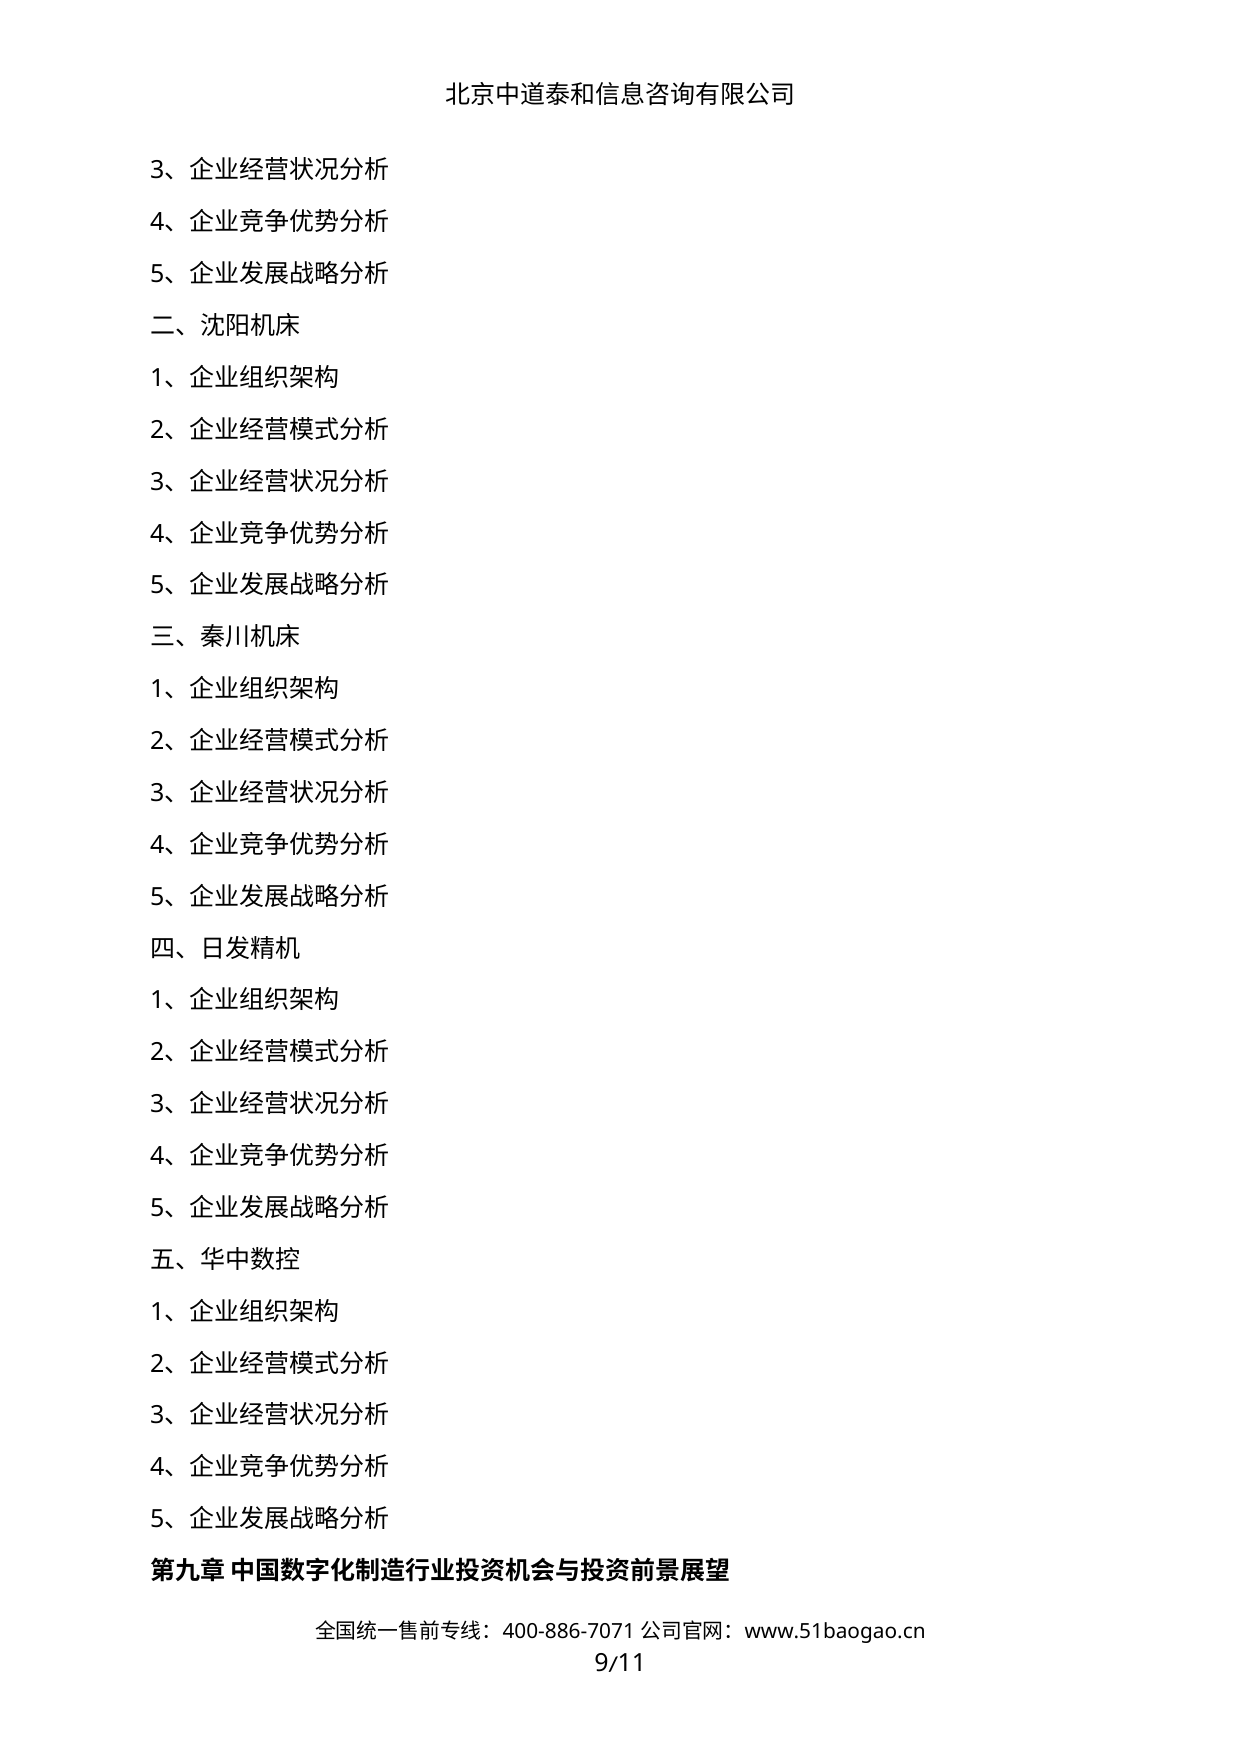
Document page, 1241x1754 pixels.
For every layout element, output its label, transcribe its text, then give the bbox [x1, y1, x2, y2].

text 二、沈阳机床 [150, 306, 1090, 342]
text 3、企业经营状况分析 [150, 1395, 1090, 1431]
text 1、企业组织架构 [150, 1291, 1090, 1327]
text 第九章 中国数字化制造行业投资机会与投资前景展望 [150, 1551, 1090, 1587]
text 三、秦川机床 [150, 617, 1090, 653]
text 4、企业竞争优势分析 [150, 824, 1090, 861]
text 5、企业发展战略分析 [150, 565, 1090, 601]
text 5、企业发展战略分析 [150, 254, 1090, 290]
text 5、企业发展战略分析 [150, 1187, 1090, 1224]
text 4、企业竞争优势分析 [150, 513, 1090, 549]
text 2、企业经营模式分析 [150, 1032, 1090, 1068]
text 3、企业经营状况分析 [150, 461, 1090, 497]
text 四、日发精机 [150, 928, 1090, 964]
text 1、企业组织架构 [150, 357, 1090, 394]
text 2、企业经营模式分析 [150, 409, 1090, 446]
text 5、企业发展战略分析 [150, 1499, 1090, 1535]
text 3、企业经营状况分析 [150, 772, 1090, 809]
text 3、企业经营状况分析 [150, 150, 1090, 186]
text 1、企业组织架构 [150, 980, 1090, 1016]
text 五、华中数控 [150, 1239, 1090, 1276]
text 5、企业发展战略分析 [150, 876, 1090, 912]
text 4、企业竞争优势分析 [150, 1136, 1090, 1172]
text 1、企业组织架构 [150, 669, 1090, 705]
text 4、企业竞争优势分析 [150, 1447, 1090, 1483]
text 3、企业经营状况分析 [150, 1084, 1090, 1120]
text 4、企业竞争优势分析 [150, 202, 1090, 238]
text 2、企业经营模式分析 [150, 721, 1090, 757]
text 2、企业经营模式分析 [150, 1343, 1090, 1379]
